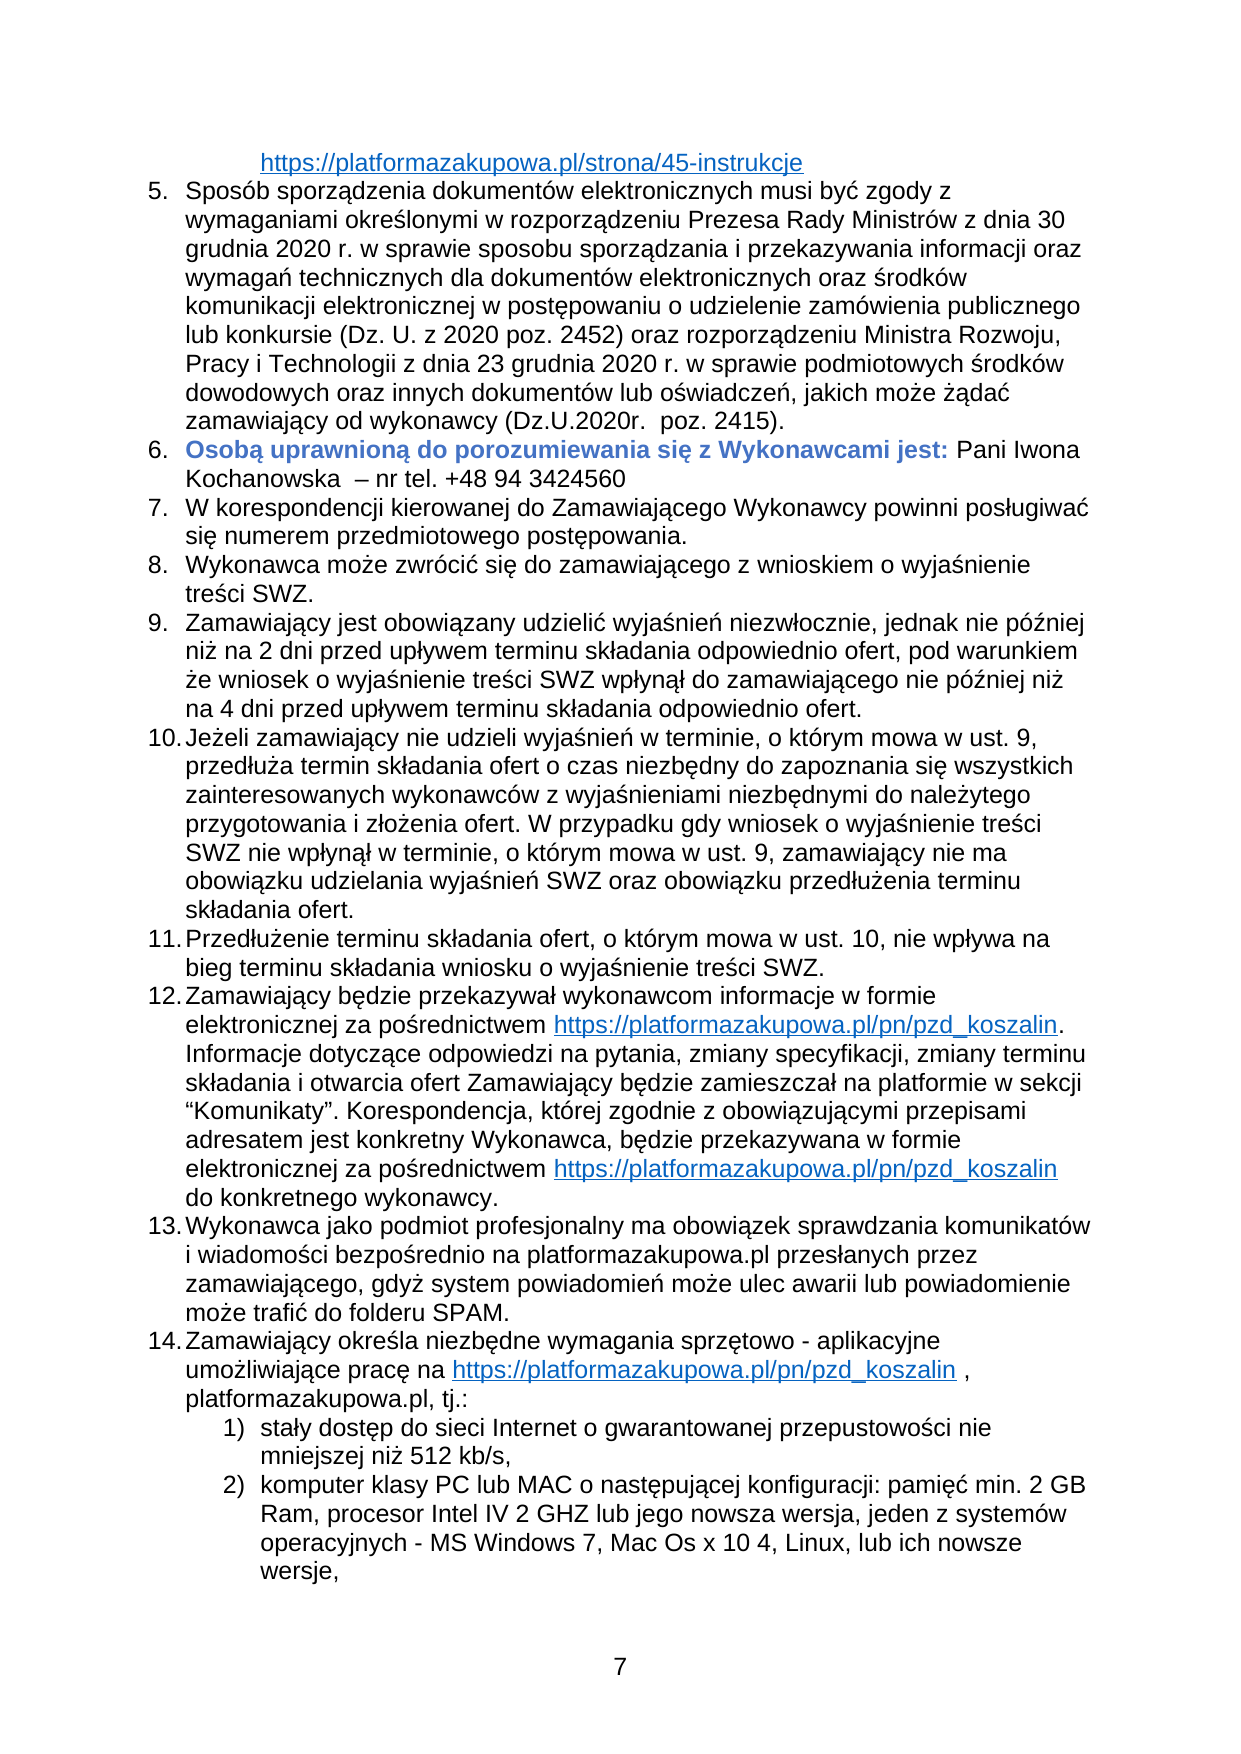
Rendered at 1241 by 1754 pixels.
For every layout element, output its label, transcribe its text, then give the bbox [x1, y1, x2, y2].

list Zamawiający określa niezbędne wymagania sprzętowo - aplikacyjne umożliwiające pracę na https://platformazakupowa.pl/pn/pzd_koszalin , platformazakupowa.pl, tj.: [148, 1326, 1093, 1413]
list Zamawiający jest obowiązany udzielić wyjaśnień niezwłocznie, jednak nie później niż na 2 dni przed upływem terminu składania odpowiednio ofert, pod warunkiem że wniosek o wyjaśnienie treści SWZ wpłynął do zamawiającego nie później niż na 4 dni przed upływem terminu składania odpowiednio ofert. [148, 608, 1093, 723]
list Jeżeli zamawiający nie udzieli wyjaśnień w terminie, o którym mowa w ust. 9, przedłuża termin składania ofert o czas niezbędny do zapoznania się wszystkich zainteresowanych wykonawców z wyjaśnieniami niezbędnymi do należytego przygotowania i złożenia ofert. W przypadku gdy wniosek o wyjaśnienie treści SWZ nie wpłynął w terminie, o którym mowa w ust. 9, zamawiający nie ma obowiązku udzielania wyjaśnień SWZ oraz obowiązku przedłużenia terminu składania ofert. [148, 723, 1093, 924]
list komputer klasy PC lub MAC o następującej konfiguracji: pamięć min. 2 GB Ram, procesor Intel IV 2 GHZ lub jego nowsza wersja, jeden z systemów operacyjnych - MS Windows 7, Mac Os x 10 4, Linux, lub ich nowsze wersje, [223, 1470, 1093, 1585]
list stały dostęp do sieci Internet o gwarantowanej przepustowości nie mniejszej niż 512 kb/s, [223, 1413, 1093, 1470]
list Przedłużenie terminu składania ofert, o którym mowa w ust. 10, nie wpływa na bieg terminu składania wniosku o wyjaśnienie treści SWZ. [148, 924, 1093, 981]
list Wykonawca może zwrócić się do zamawiającego z wnioskiem o wyjaśnienie treści SWZ. [148, 550, 1093, 608]
list https://platformazakupowa.pl/strona/45-instrukcje [260, 148, 1093, 176]
list Osobą uprawnioną do porozumiewania się z Wykonawcami jest: Pani Iwona Kochanowska – nr tel. +48 94 3424560 [148, 435, 1093, 493]
list Zamawiający będzie przekazywał wykonawcom informacje w formie elektronicznej za pośrednictwem https://platformazakupowa.pl/pn/pzd_koszalin. Informacje dotyczące odpowiedzi na pytania, zmiany specyfikacji, zmiany terminu składania i otwarcia ofert Zamawiający będzie zamieszczał na platformie w sekcji “Komunikaty”. Korespondencja, której zgodnie z obowiązującymi przepisami adresatem jest konkretny Wykonawca, będzie przekazywana w formie elektronicznej za pośrednictwem https://platformazakupowa.pl/pn/pzd_koszalin do konkretnego wykonawcy. [148, 981, 1093, 1211]
list Sposób sporządzenia dokumentów elektronicznych musi być zgody z wymaganiami określonymi w rozporządzeniu Prezesa Rady Ministrów z dnia 30 grudnia 2020 r. w sprawie sposobu sporządzania i przekazywania informacji oraz wymagań technicznych dla dokumentów elektronicznych oraz środków komunikacji elektronicznej w postępowaniu o udzielenie zamówienia publicznego lub konkursie (Dz. U. z 2020 poz. 2452) oraz rozporządzeniu Ministra Rozwoju, Pracy i Technologii z dnia 23 grudnia 2020 r. w sprawie podmiotowych środków dowodowych oraz innych dokumentów lub oświadczeń, jakich może żądać zamawiający od wykonawcy (Dz.U.2020r. poz. 2415). [148, 176, 1093, 435]
list Wykonawca jako podmiot profesjonalny ma obowiązek sprawdzania komunikatów i wiadomości bezpośrednio na platformazakupowa.pl przesłanych przez zamawiającego, gdyż system powiadomień może ulec awarii lub powiadomienie może trafić do folderu SPAM. [148, 1211, 1093, 1326]
list W korespondencji kierowanej do Zamawiającego Wykonawcy powinni posługiwać się numerem przedmiotowego postępowania. [148, 493, 1093, 550]
